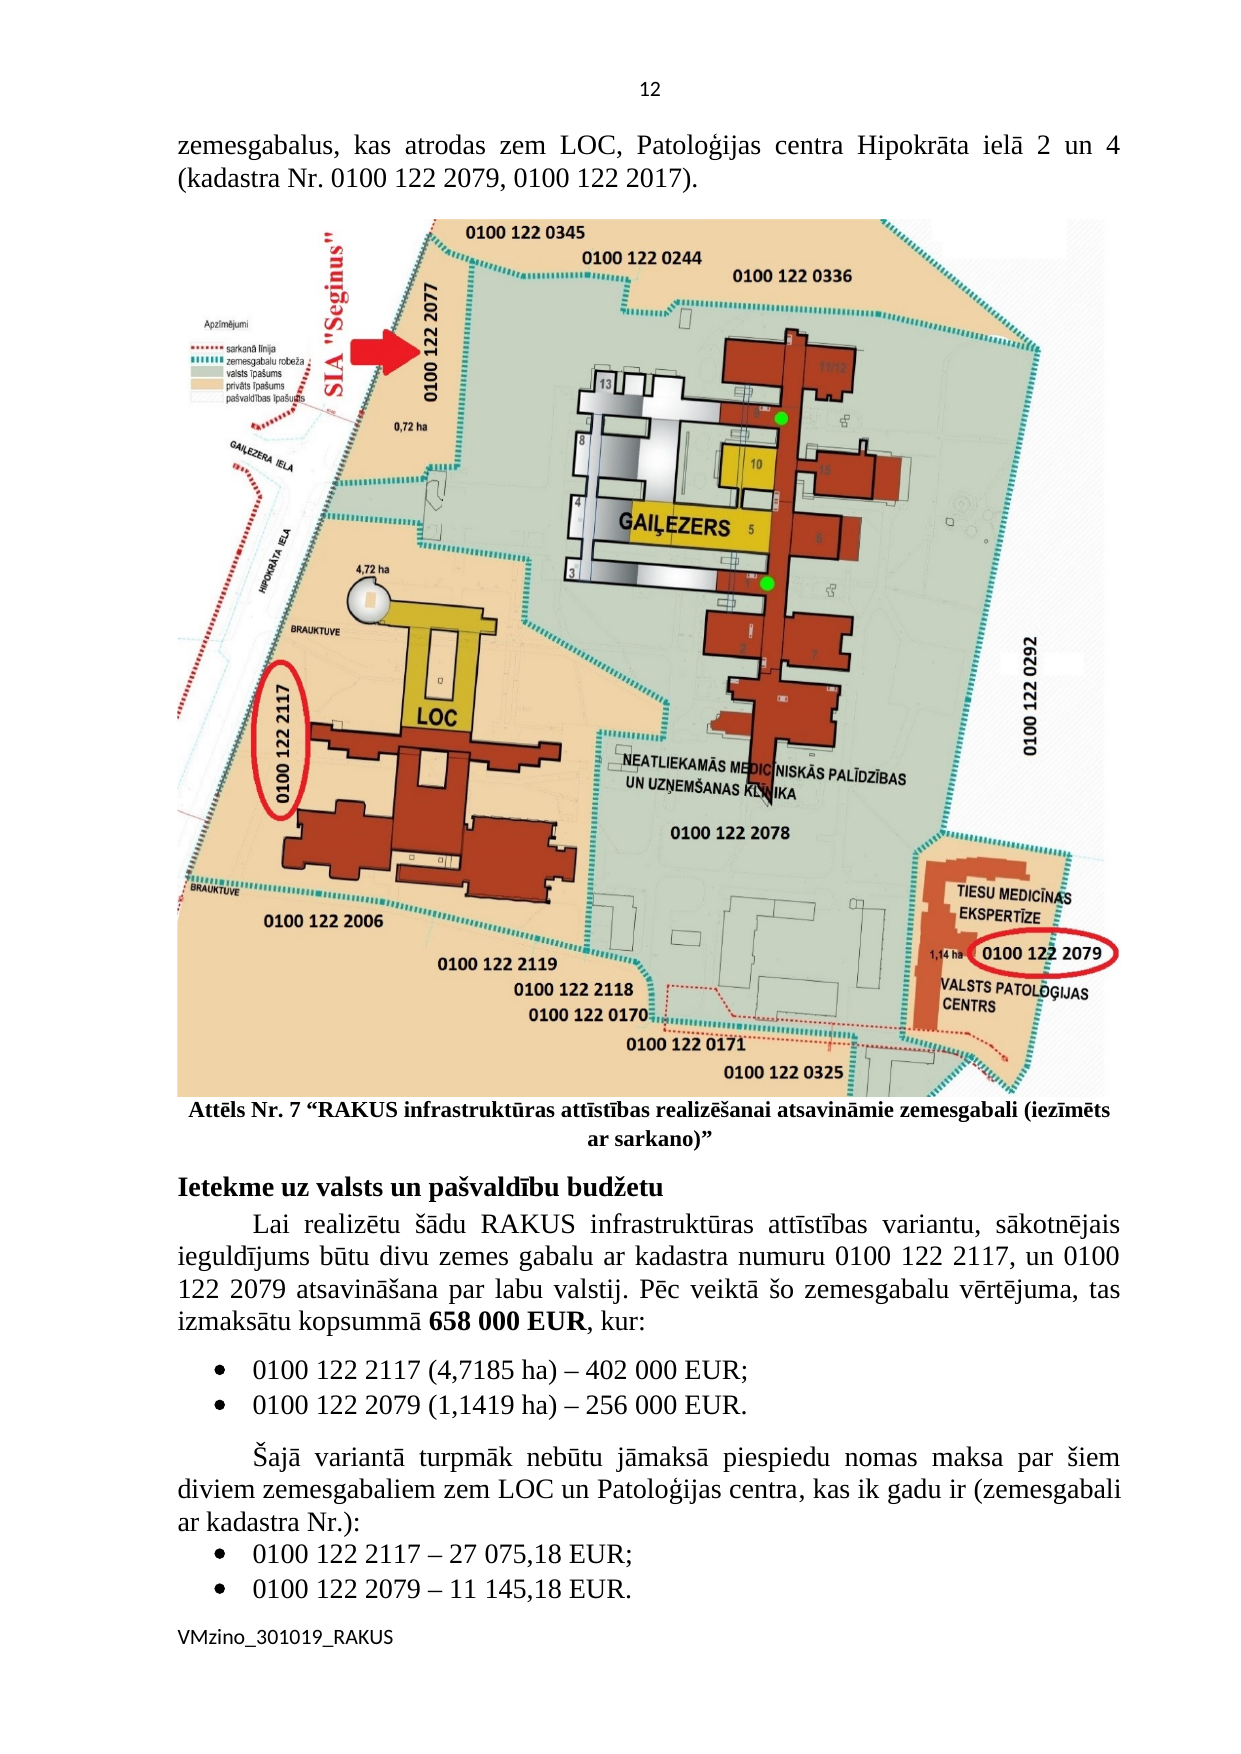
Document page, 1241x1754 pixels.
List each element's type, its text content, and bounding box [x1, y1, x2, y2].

text Lai realizētu šādu RAKUS infrastruktūras attīstības variantu, sākotnējais ieguldījums būtu divu zemes gabalu ar kadastra numuru 0100 122 2117, un 0100 122 2079 atsavināšana par labu valstij. Pēc veiktā šo zemesgabalu vērtējuma, tas izmaksātu kopsummā 658 000 EUR, kur: [177, 1207, 1122, 1337]
picture [177, 219, 1123, 1097]
list 0100 122 2117 – 27 075,18 EUR; [215, 1537, 1122, 1570]
list 0100 122 2117 (4,7185 ha) – 402 000 EUR; [215, 1353, 1122, 1386]
list 0100 122 2079 (1,1419 ha) – 256 000 EUR. [215, 1388, 1122, 1421]
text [177, 128, 1122, 193]
list 0100 122 2079 – 11 145,18 EUR. [215, 1572, 1122, 1605]
text Šajā variantā turpmāk nebūtu jāmaksā piespiedu nomas maksa par šiem diviem zemesgabaliem zem LOC un Patoloģijas centra, kas ik gadu ir (zemesgabali ar kadastra Nr.): [177, 1440, 1122, 1537]
text Attēls Nr. 7 “RAKUS infrastruktūras attīstības realizēšanai atsavināmie zemesgabali (iezīmēts ar sarkano)” [177, 1097, 1122, 1151]
text Ietekme uz valsts un pašvaldību budžetu [177, 1170, 1122, 1202]
